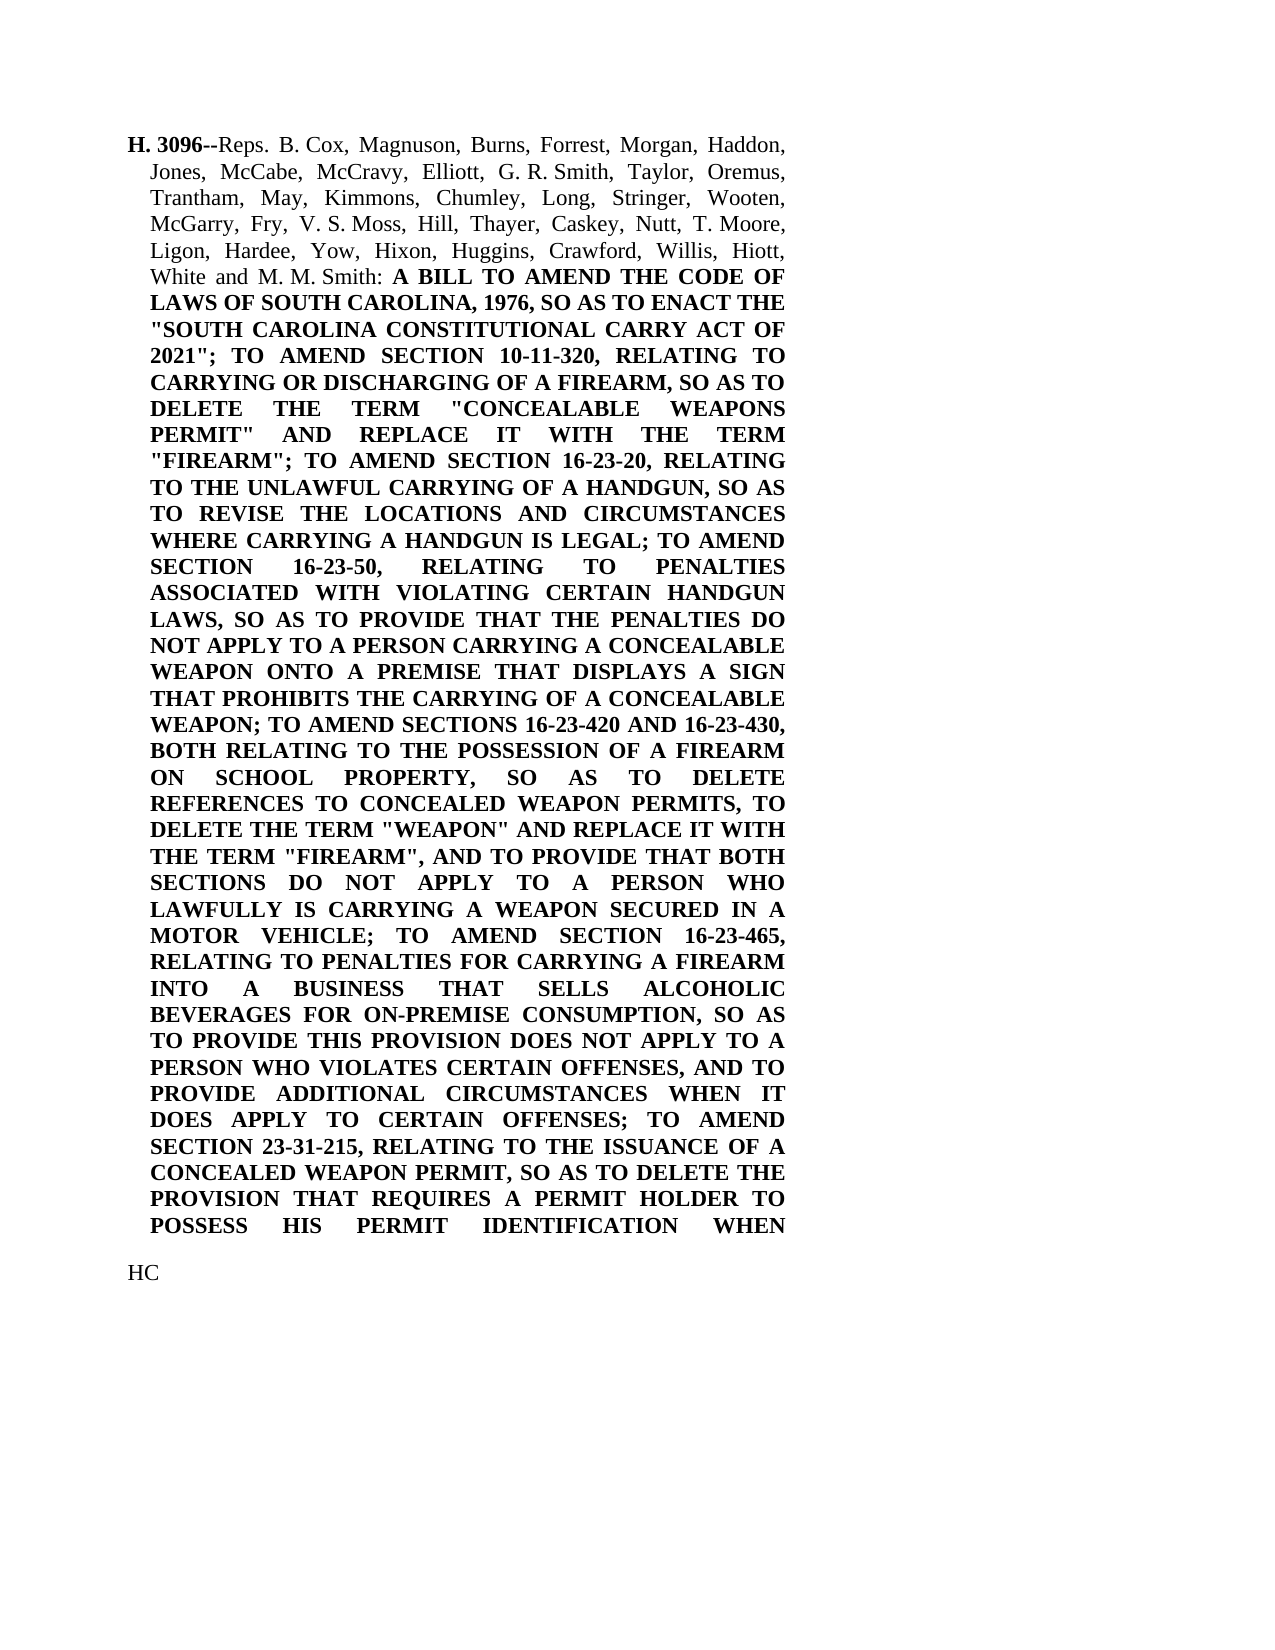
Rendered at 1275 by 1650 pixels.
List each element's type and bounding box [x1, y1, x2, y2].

text [127, 131, 786, 1238]
